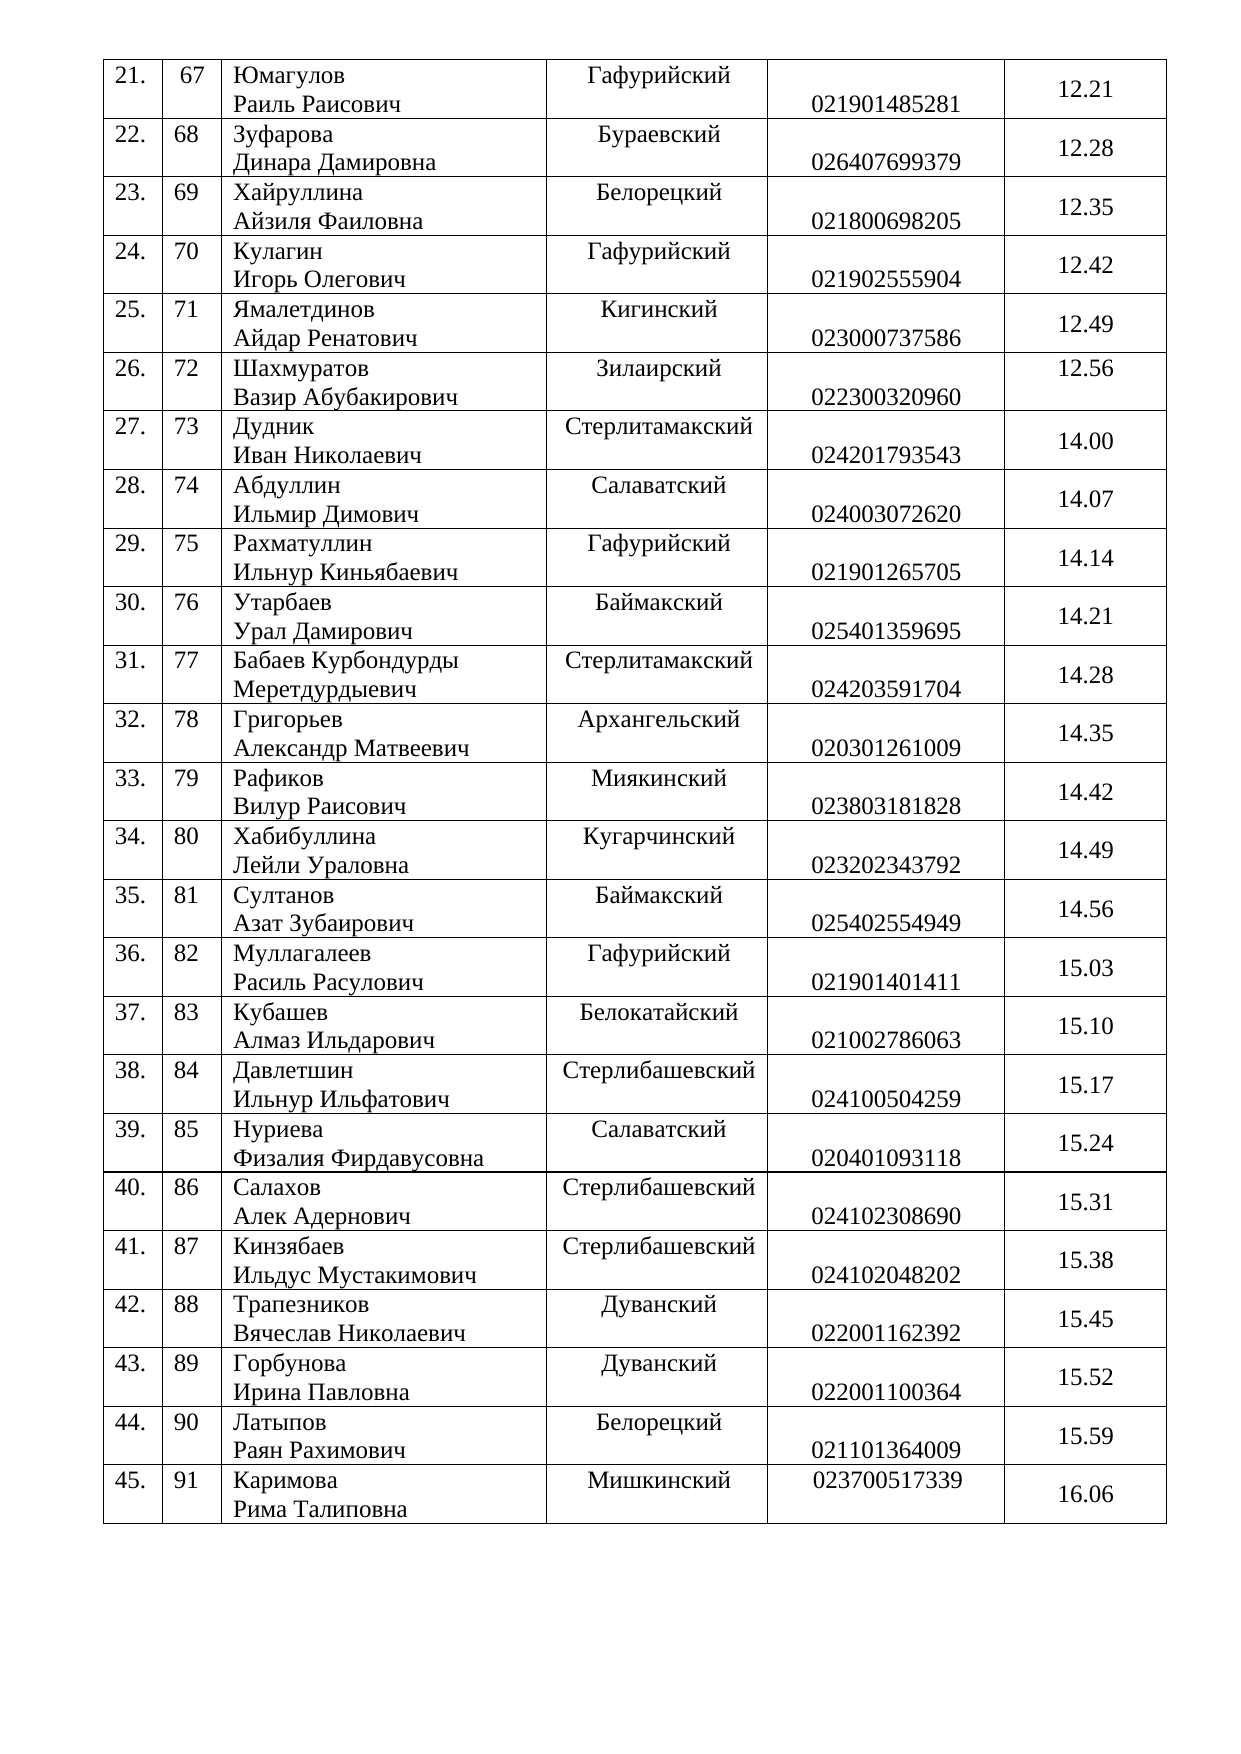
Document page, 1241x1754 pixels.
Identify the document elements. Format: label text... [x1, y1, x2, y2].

table_cell 023803181828 [768, 763, 1004, 820]
table_cell [104, 294, 162, 352]
table_cell Дуванский [547, 1290, 767, 1347]
table_cell 82 [163, 938, 221, 996]
table_cell 14.00 [1005, 411, 1166, 469]
table_cell 025402554949 [768, 880, 1004, 937]
table_cell 14.35 [1005, 704, 1166, 762]
table_cell 69 [163, 177, 221, 235]
table_cell Стерлитамакский [547, 411, 767, 469]
table_cell 87 [163, 1231, 221, 1288]
table_cell 12.35 [1005, 177, 1166, 235]
table_cell Бабаев Курбондурды Меретдурдыевич [222, 646, 546, 703]
table_cell 79 [163, 763, 221, 820]
table_cell 86 [163, 1173, 221, 1230]
table_cell 023700517339 [768, 1465, 1004, 1523]
table_cell Салахов Алек Адернович [222, 1173, 546, 1230]
table_cell [104, 938, 162, 996]
table_cell 14.07 [1005, 470, 1166, 527]
table_cell 021902555904 [768, 236, 1004, 293]
table_cell 14.28 [1005, 646, 1166, 703]
table_cell Белокатайский [547, 997, 767, 1054]
table_cell 14.42 [1005, 763, 1166, 820]
table_cell 90 [163, 1407, 221, 1464]
table_cell 81 [163, 880, 221, 937]
table_cell Гафурийский [547, 60, 767, 118]
table_cell 73 [163, 411, 221, 469]
table_cell [104, 1348, 162, 1406]
table_cell Зуфарова Динара Дамировна [222, 119, 546, 176]
table_cell Салаватский [547, 1114, 767, 1171]
table_cell Стерлибашевский [547, 1173, 767, 1230]
table_cell 024201793543 [768, 411, 1004, 469]
table_cell 024102308690 [768, 1173, 1004, 1230]
table_cell 14.49 [1005, 821, 1166, 879]
table_cell Султанов Азат Зубаирович [222, 880, 546, 937]
table_cell Рахматуллин Ильнур Киньябаевич [222, 529, 546, 586]
table_cell Миякинский [547, 763, 767, 820]
table_cell Дуванский [547, 1348, 767, 1406]
table_cell 75 [163, 529, 221, 586]
table_cell 85 [163, 1114, 221, 1171]
table_cell 15.52 [1005, 1348, 1166, 1406]
table_cell 021800698205 [768, 177, 1004, 235]
table_cell 023000737586 [768, 294, 1004, 352]
table_cell 024102048202 [768, 1231, 1004, 1288]
table_cell [104, 470, 162, 527]
table_cell Кубашев Алмаз Ильдарович [222, 997, 546, 1054]
table_cell Давлетшин Ильнур Ильфатович [222, 1055, 546, 1113]
table_cell 15.59 [1005, 1407, 1166, 1464]
table_cell Бураевский [547, 119, 767, 176]
table_cell 15.17 [1005, 1055, 1166, 1113]
table_cell Утарбаев Урал Дамирович [222, 587, 546, 644]
table_cell 15.10 [1005, 997, 1166, 1054]
table_cell Гафурийский [547, 529, 767, 586]
table_cell [104, 411, 162, 469]
table_cell 020301261009 [768, 704, 1004, 762]
table_cell Кугарчинский [547, 821, 767, 879]
table_cell 72 [163, 353, 221, 410]
table_cell Муллагалеев Расиль Расулович [222, 938, 546, 996]
table_cell 91 [163, 1465, 221, 1523]
table_cell Кинзябаев Ильдус Мустакимович [222, 1231, 546, 1288]
table_cell 021101364009 [768, 1407, 1004, 1464]
table_cell [104, 60, 162, 118]
table_cell [104, 880, 162, 937]
table_cell Хабибуллина Лейли Ураловна [222, 821, 546, 879]
table_cell [104, 177, 162, 235]
table_cell 022001162392 [768, 1290, 1004, 1347]
table_cell [104, 763, 162, 820]
table_cell 78 [163, 704, 221, 762]
table_cell [104, 236, 162, 293]
table_cell 12.28 [1005, 119, 1166, 176]
table_cell Зилаирский [547, 353, 767, 410]
table_cell 15.31 [1005, 1173, 1166, 1230]
table_cell 025401359695 [768, 587, 1004, 644]
table_cell Рафиков Вилур Раисович [222, 763, 546, 820]
table_cell [104, 1290, 162, 1347]
table_cell 88 [163, 1290, 221, 1347]
table_cell 14.14 [1005, 529, 1166, 586]
table_cell 12.49 [1005, 294, 1166, 352]
table_cell Стерлибашевский [547, 1055, 767, 1113]
table_cell 16.06 [1005, 1465, 1166, 1523]
table_cell [104, 997, 162, 1054]
table_cell 77 [163, 646, 221, 703]
table_cell Горбунова Ирина Павловна [222, 1348, 546, 1406]
table_cell Белорецкий [547, 1407, 767, 1464]
table_cell [104, 1231, 162, 1288]
table_cell 024003072620 [768, 470, 1004, 527]
table_cell [104, 1055, 162, 1113]
table_cell 12.56 [1005, 353, 1166, 410]
table_cell [104, 353, 162, 410]
table_cell Гафурийский [547, 236, 767, 293]
table_cell Стерлибашевский [547, 1231, 767, 1288]
table_cell 021901401411 [768, 938, 1004, 996]
table_cell 15.24 [1005, 1114, 1166, 1171]
table_cell 021002786063 [768, 997, 1004, 1054]
table_cell Юмагулов Раиль Раисович [222, 60, 546, 118]
table_cell Гафурийский [547, 938, 767, 996]
table_cell Григорьев Александр Матвеевич [222, 704, 546, 762]
table_cell 024100504259 [768, 1055, 1004, 1113]
table_cell 14.21 [1005, 587, 1166, 644]
table_cell [104, 1465, 162, 1523]
table_cell [104, 529, 162, 586]
table_cell Трапезников Вячеслав Николаевич [222, 1290, 546, 1347]
table_cell [104, 119, 162, 176]
table_cell 84 [163, 1055, 221, 1113]
table_cell Кулагин Игорь Олегович [222, 236, 546, 293]
table_cell Шахмуратов Вазир Абубакирович [222, 353, 546, 410]
table_cell Нуриева Физалия Фирдавусовна [222, 1114, 546, 1171]
table_cell [104, 587, 162, 644]
table_cell Баймакский [547, 587, 767, 644]
table_cell 12.21 [1005, 60, 1166, 118]
table_cell 71 [163, 294, 221, 352]
table_cell 022001100364 [768, 1348, 1004, 1406]
table_cell 022300320960 [768, 353, 1004, 410]
table_cell 14.56 [1005, 880, 1166, 937]
table_cell Дудник Иван Николаевич [222, 411, 546, 469]
table_cell 83 [163, 997, 221, 1054]
table_cell [104, 1173, 162, 1230]
table_cell [104, 704, 162, 762]
table_cell 12.42 [1005, 236, 1166, 293]
table_cell 80 [163, 821, 221, 879]
table_cell 15.38 [1005, 1231, 1166, 1288]
table_cell 021901485281 [768, 60, 1004, 118]
table_cell 15.45 [1005, 1290, 1166, 1347]
table_cell Архангельский [547, 704, 767, 762]
table_cell [104, 821, 162, 879]
table_cell Латыпов Раян Рахимович [222, 1407, 546, 1464]
table_cell Ямалетдинов Айдар Ренатович [222, 294, 546, 352]
table_cell [104, 646, 162, 703]
table_cell 67 [163, 60, 221, 118]
table_cell 15.03 [1005, 938, 1166, 996]
table_cell 024203591704 [768, 646, 1004, 703]
table_cell Хайруллина Айзиля Фаиловна [222, 177, 546, 235]
table_cell 020401093118 [768, 1114, 1004, 1171]
table_cell Белорецкий [547, 177, 767, 235]
table_cell [104, 1114, 162, 1171]
table_cell Абдуллин Ильмир Димович [222, 470, 546, 527]
table_cell 76 [163, 587, 221, 644]
table_cell 70 [163, 236, 221, 293]
table_cell Стерлитамакский [547, 646, 767, 703]
table_cell 023202343792 [768, 821, 1004, 879]
table_cell 026407699379 [768, 119, 1004, 176]
table_cell Мишкинский [547, 1465, 767, 1523]
table_cell 74 [163, 470, 221, 527]
table_cell 68 [163, 119, 221, 176]
table_cell Каримова Рима Талиповна [222, 1465, 546, 1523]
table_cell Баймакский [547, 880, 767, 937]
table_cell 89 [163, 1348, 221, 1406]
table_cell Салаватский [547, 470, 767, 527]
table_cell [104, 1407, 162, 1464]
table_cell 021901265705 [768, 529, 1004, 586]
table_cell Кигинский [547, 294, 767, 352]
